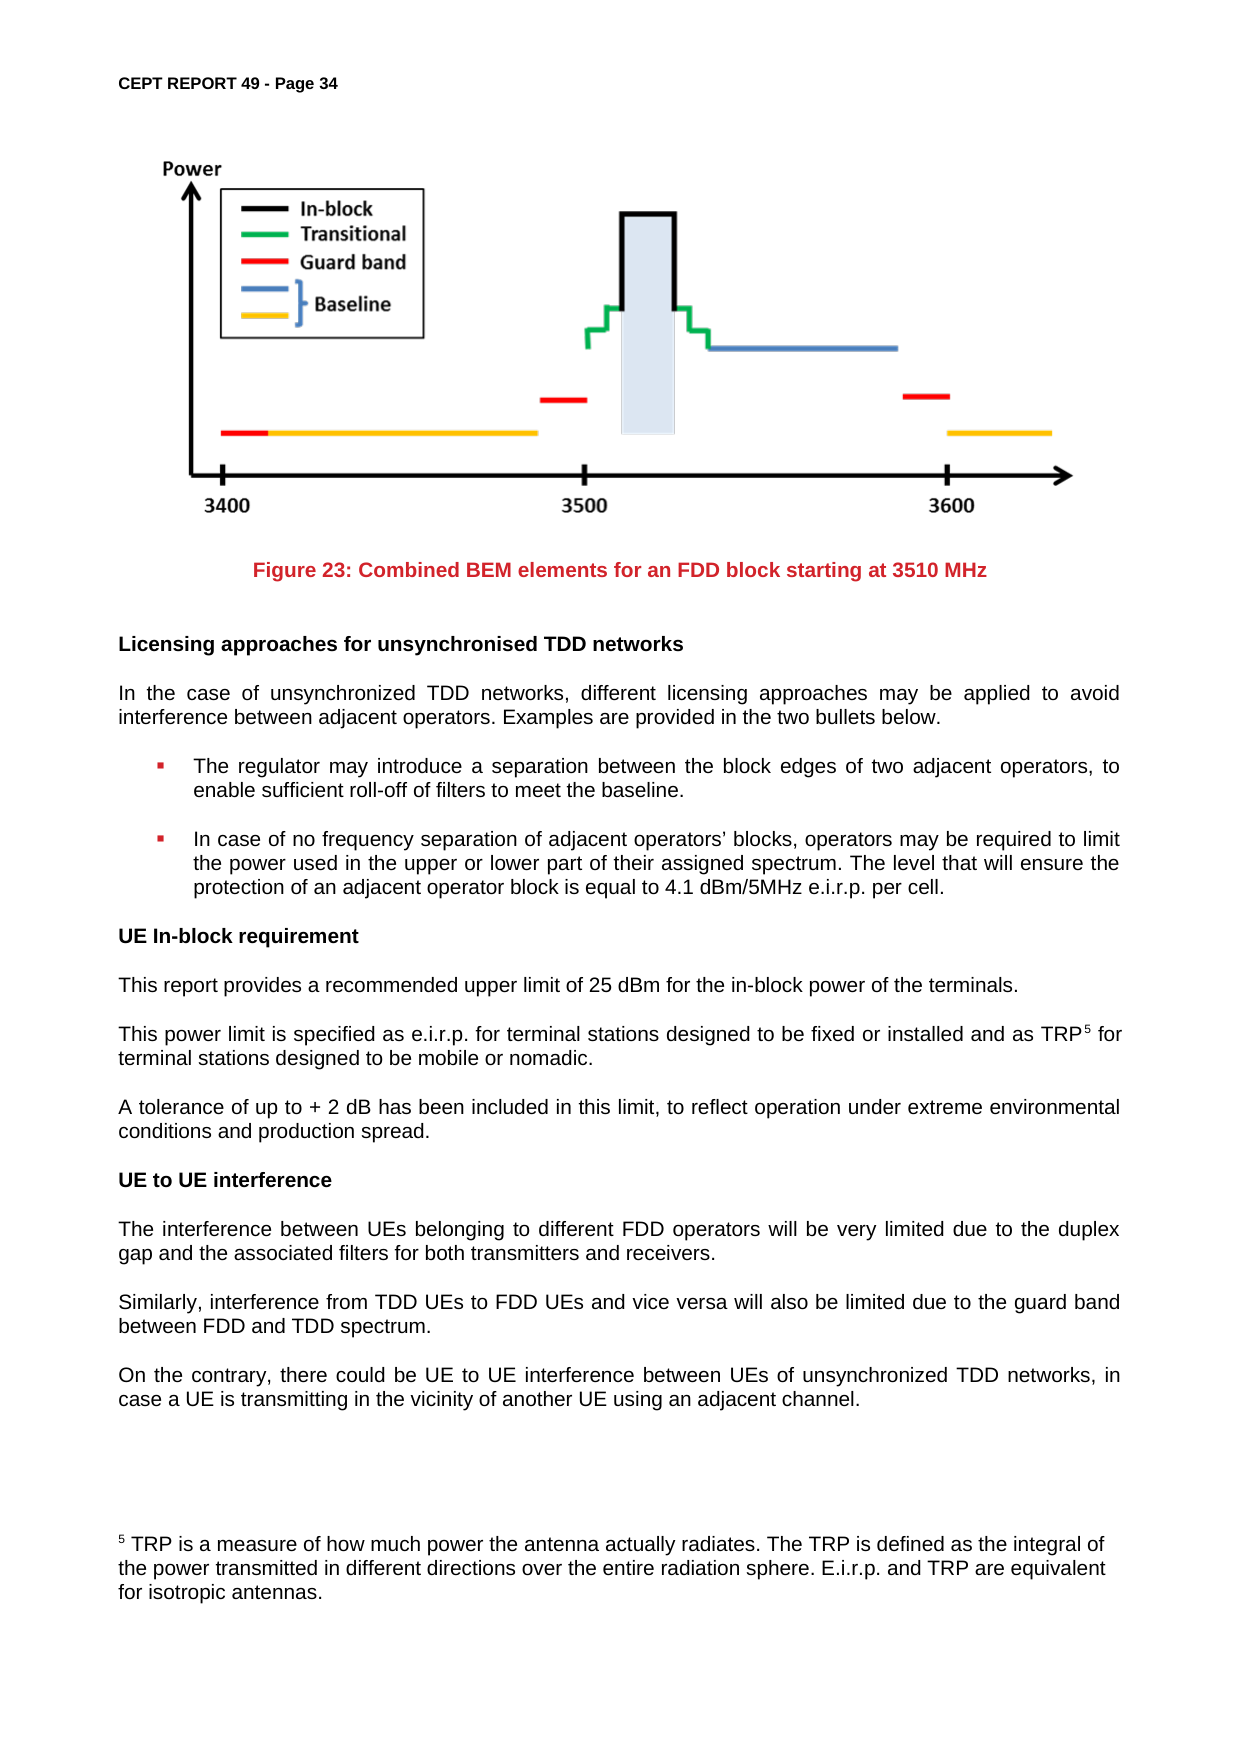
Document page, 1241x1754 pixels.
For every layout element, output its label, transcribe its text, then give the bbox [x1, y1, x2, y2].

text Licensing approaches for unsynchronised TDD networks [118, 632, 1122, 656]
text The interference between UEs belonging to different FDD operators will be very limited due to the duplex gap and the associated filters for both transmitters and receivers. [118, 1217, 1122, 1264]
list The regulator may introduce a separation between the block edges of two adjacent operators, to enable sufficient roll-off of filters to meet the baseline. [156, 754, 1122, 802]
text UE to UE interference [118, 1168, 1122, 1192]
text On the contrary, there could be UE to UE interference between UEs of unsynchronized TDD networks, in case a UE is transmitting in the vicinity of another UE using an adjacent channel. [118, 1362, 1122, 1410]
text A tolerance of up to + 2 dB has been included in this limit, to reflect operation under extreme environmental conditions and production spread. [118, 1095, 1122, 1143]
title Combined BEM elements for an FDD block starting at 3510 MHz [118, 558, 1122, 582]
text In the case of unsynchronized TDD networks, different licensing approaches may be applied to avoid interference between adjacent operators. Examples are provided in the two bullets below. [118, 681, 1122, 729]
text This report provides a recommended upper limit of 25 dBm for the in-block power of the terminals. [118, 973, 1122, 997]
text This power limit is specified as e.i.r.p. for terminal stations designed to be fixed or installed and as TRP for terminal stations designed to be mobile or nomadic. [118, 1022, 1122, 1070]
text Similarly, interference from TDD UEs to FDD UEs and vice versa will also be limited due to the guard band between FDD and TDD spectrum. [118, 1289, 1122, 1337]
list In case of no frequency separation of adjacent operators’ blocks, operators may be required to limit the power used in the upper or lower part of their assigned spectrum. The level that will ensure the protection of an adjacent operator block is equal to 4.1 dBm/5MHz e.i.r.p. per cell. [156, 827, 1122, 899]
text UE In-block requirement [118, 924, 1122, 948]
picture [148, 150, 1093, 533]
